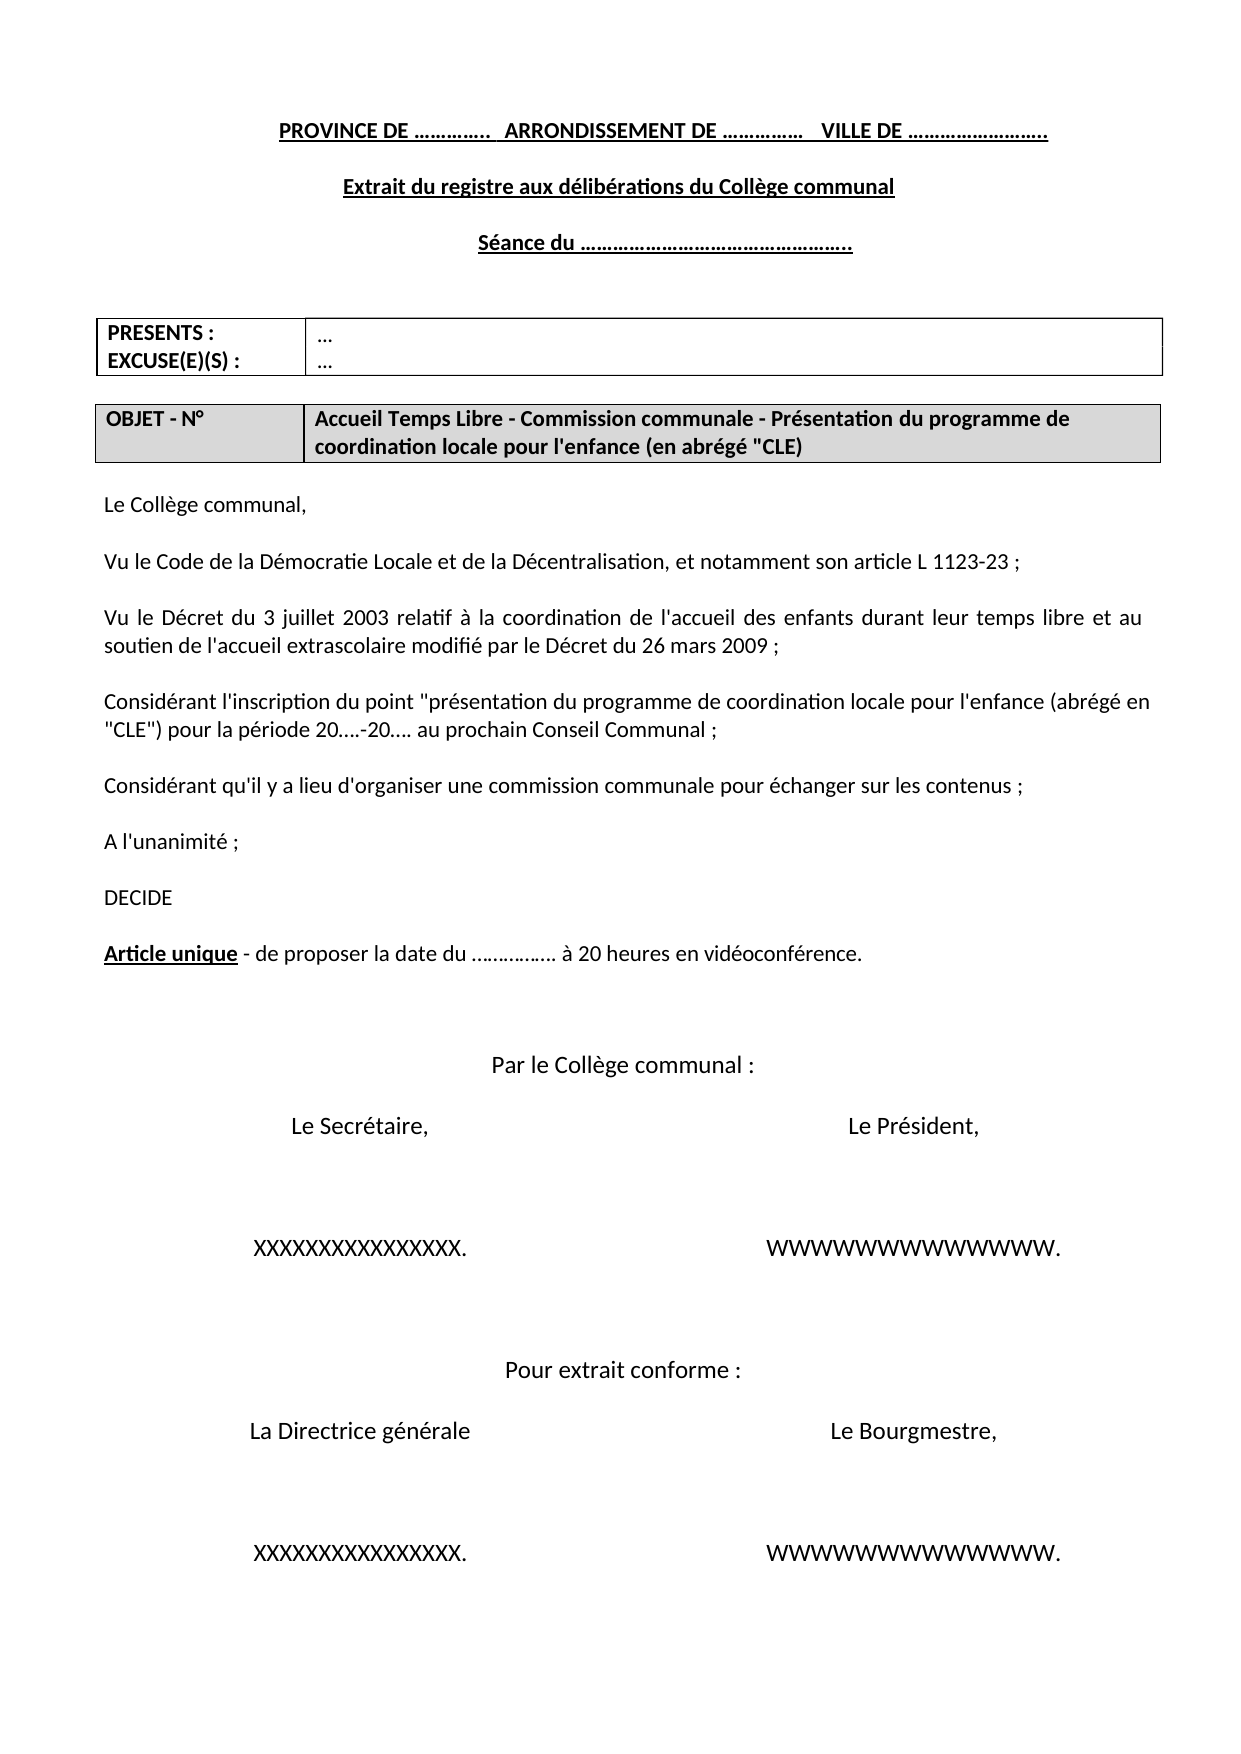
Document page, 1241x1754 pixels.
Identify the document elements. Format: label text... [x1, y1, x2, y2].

table_header Le Secrétaire, XXXXXXXXXXXXXXXX. [83, 1110, 637, 1293]
text Vu le Code de la Démocratie Locale et de la Décentralisation, et notamment son article L 1123-23 ; [104, 547, 1192, 575]
table_header Le Bourgmestre, WWWWWWWWWWWWW. [637, 1415, 1191, 1598]
table_header Le Président, WWWWWWWWWWWWW. [637, 1110, 1191, 1293]
text Considérant l'inscription du point "présentation du programme de coordination locale pour l'enfance (abrégé en "CLE") pour la période 20….-20…. au prochain Conseil Communal ; [104, 687, 1192, 743]
table_header La Directrice générale XXXXXXXXXXXXXXXX. [83, 1415, 637, 1598]
text DECIDE [104, 883, 1028, 911]
text Article unique - de proposer la date du ……………. à 20 heures en vidéoconférence. [104, 939, 1192, 967]
text Considérant qu'il y a lieu d'organiser une commission communale pour échanger sur les contenus ; A l'unanimité ; [104, 771, 1028, 855]
text Par le Collège communal : [83, 1049, 1163, 1079]
title PROVINCE DE ………….. ARRONDISSEMENT DE …………… VILLE DE …………………….. [279, 116, 1192, 144]
text Vu le Décret du 3 juillet 2003 relatif à la coordination de l'accueil des enfants durant leur temps libre et au soutien de l'accueil extrascolaire modifié par le Décret du 26 mars 2009 ; [104, 603, 1192, 659]
title Extrait du registre aux délibérations du Collège communal Séance du ………………………………………….. [343, 172, 953, 256]
text Le Collège communal, [104, 491, 1192, 519]
text Pour extrait conforme : [83, 1354, 1163, 1384]
